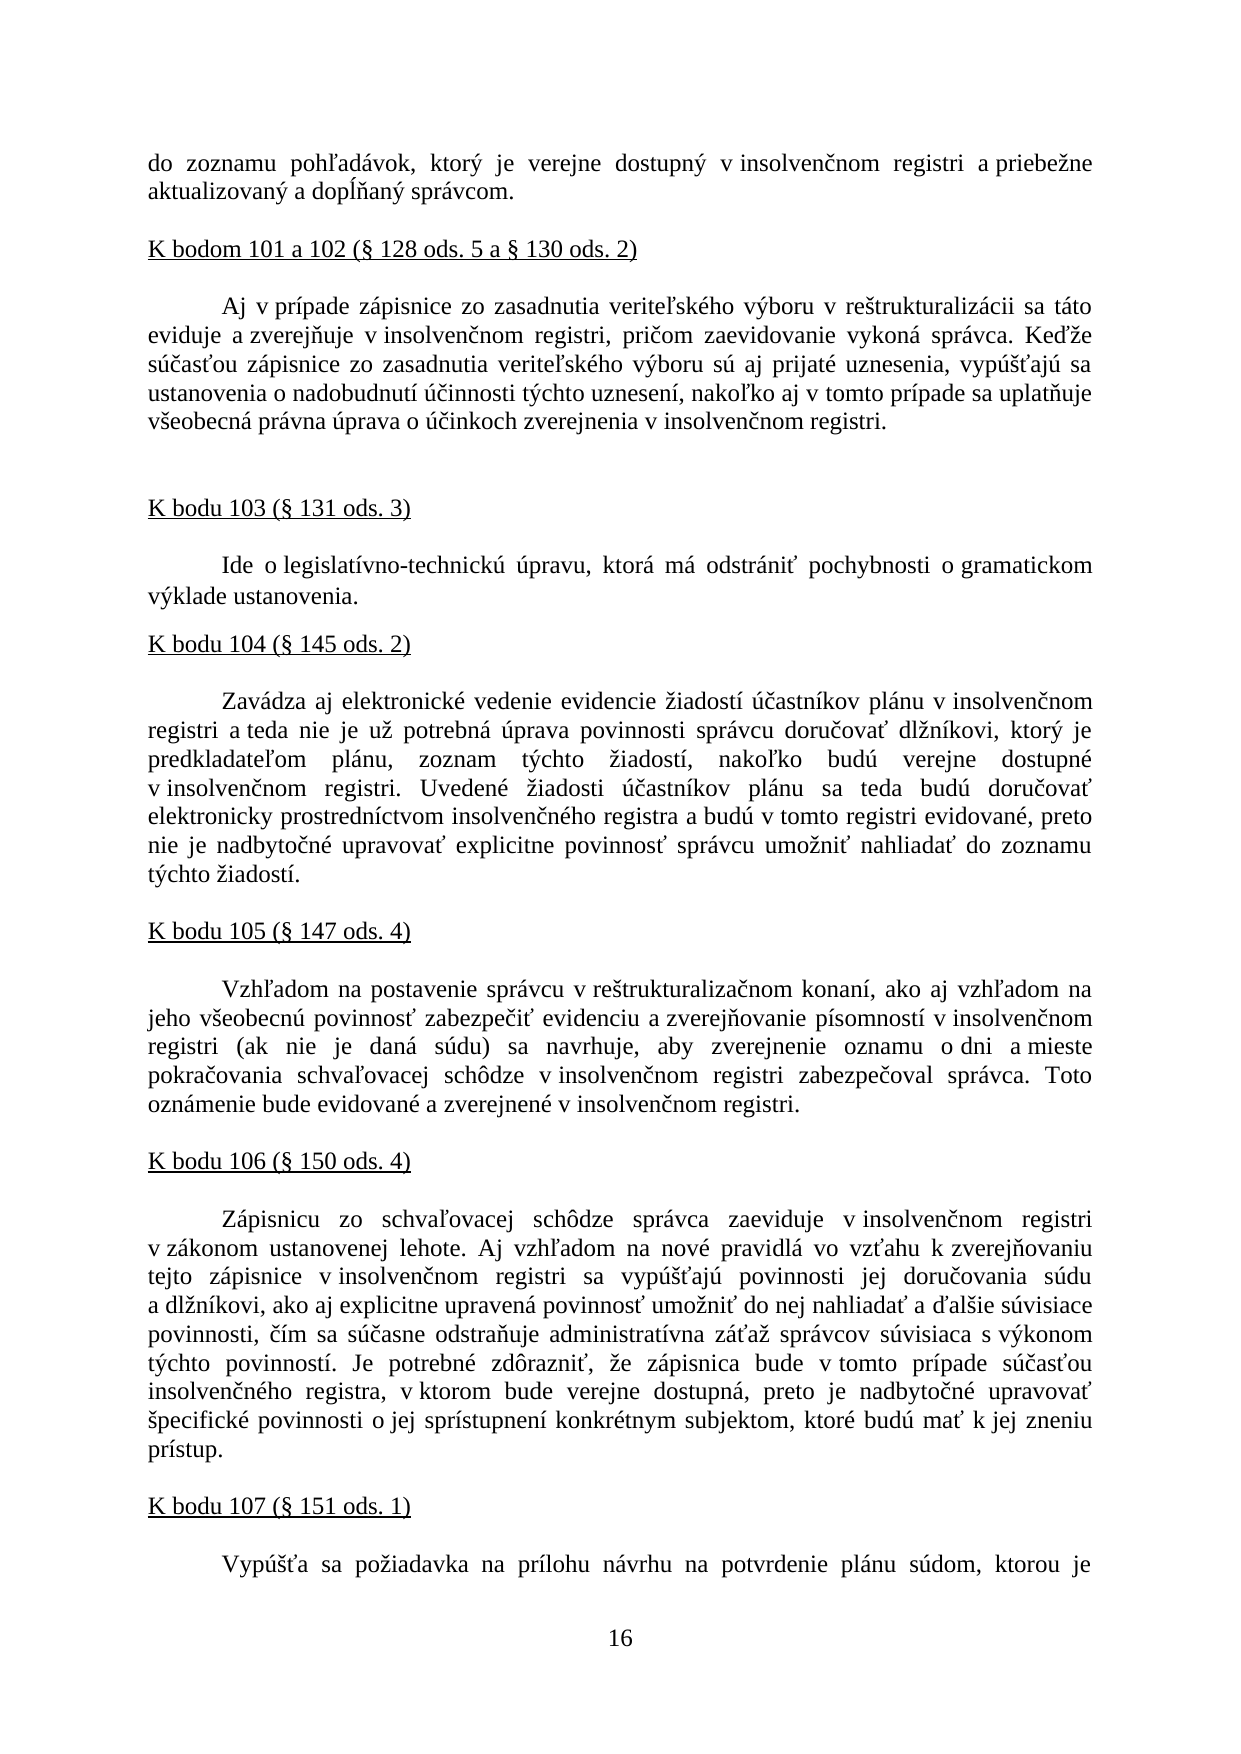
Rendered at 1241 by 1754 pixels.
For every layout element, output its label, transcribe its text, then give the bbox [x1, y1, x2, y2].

text K bodu 106 (§ 150 ods. 4) [148, 1146, 1092, 1175]
text K bodu 103 (§ 131 ods. 3) [148, 493, 1092, 521]
text K bodu 107 (§ 151 ods. 1) [148, 1491, 1092, 1520]
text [148, 1549, 1092, 1578]
text K bodu 105 (§ 147 ods. 4) [148, 916, 1092, 945]
text Vzhľadom na postavenie správcu v reštrukturalizačnom konaní, ako aj vzhľadom na jeho všeobecnú povinnosť zabezpečiť evidenciu a zverejňovanie písomností v insolvenčnom registri (ak nie je daná súdu) sa navrhuje, aby zverejnenie oznamu o dni a mieste pokračovania schvaľovacej schôdze v insolvenčnom registri zabezpečoval správca. Toto oznámenie bude evidované a zverejnené v insolvenčnom registri. [148, 974, 1092, 1118]
text Ide o legislatívno-technickú úpravu, ktorá má odstrániť pochybnosti o gramatickom výklade ustanovenia. [148, 550, 1092, 610]
text K bodom 101 a 102 (§ 128 ods. 5 a § 130 ods. 2) [148, 234, 1092, 263]
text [148, 148, 1092, 205]
text Aj v prípade zápisnice zo zasadnutia veriteľského výboru v reštrukturalizácii sa táto eviduje a zverejňuje v insolvenčnom registri, pričom zaevidovanie vykoná správca. Keďže súčasťou zápisnice zo zasadnutia veriteľského výboru sú aj prijaté uznesenia, vypúšťajú sa ustanovenia o nadobudnutí účinnosti týchto uznesení, nakoľko aj v tomto prípade sa uplatňuje všeobecná právna úprava o účinkoch zverejnenia v insolvenčnom registri. [148, 291, 1092, 435]
text Zápisnicu zo schvaľovacej schôdze správca zaeviduje v insolvenčnom registri v zákonom ustanovenej lehote. Aj vzhľadom na nové pravidlá vo vzťahu k zverejňovaniu tejto zápisnice v insolvenčnom registri sa vypúšťajú povinnosti jej doručovania súdu a dlžníkovi, ako aj explicitne upravená povinnosť umožniť do nej nahliadať a ďalšie súvisiace povinnosti, čím sa súčasne odstraňuje administratívna záťaž správcov súvisiaca s výkonom týchto povinností. Je potrebné zdôrazniť, že zápisnica bude v tomto prípade súčasťou insolvenčného registra, v ktorom bude verejne dostupná, preto je nadbytočné upravovať špecifické povinnosti o jej sprístupnení konkrétnym subjektom, ktoré budú mať k jej zneniu prístup. [148, 1204, 1092, 1463]
text Zavádza aj elektronické vedenie evidencie žiadostí účastníkov plánu v insolvenčnom registri a teda nie je už potrebná úprava povinnosti správcu doručovať dlžníkovi, ktorý je predkladateľom plánu, zoznam týchto žiadostí, nakoľko budú verejne dostupné v insolvenčnom registri. Uvedené žiadosti účastníkov plánu sa teda budú doručovať elektronicky prostredníctvom insolvenčného registra a budú v tomto registri evidované, preto nie je nadbytočné upravovať explicitne povinnosť správcu umožniť nahliadať do zoznamu týchto žiadostí. [148, 686, 1092, 888]
text K bodu 104 (§ 145 ods. 2) [148, 629, 1092, 658]
